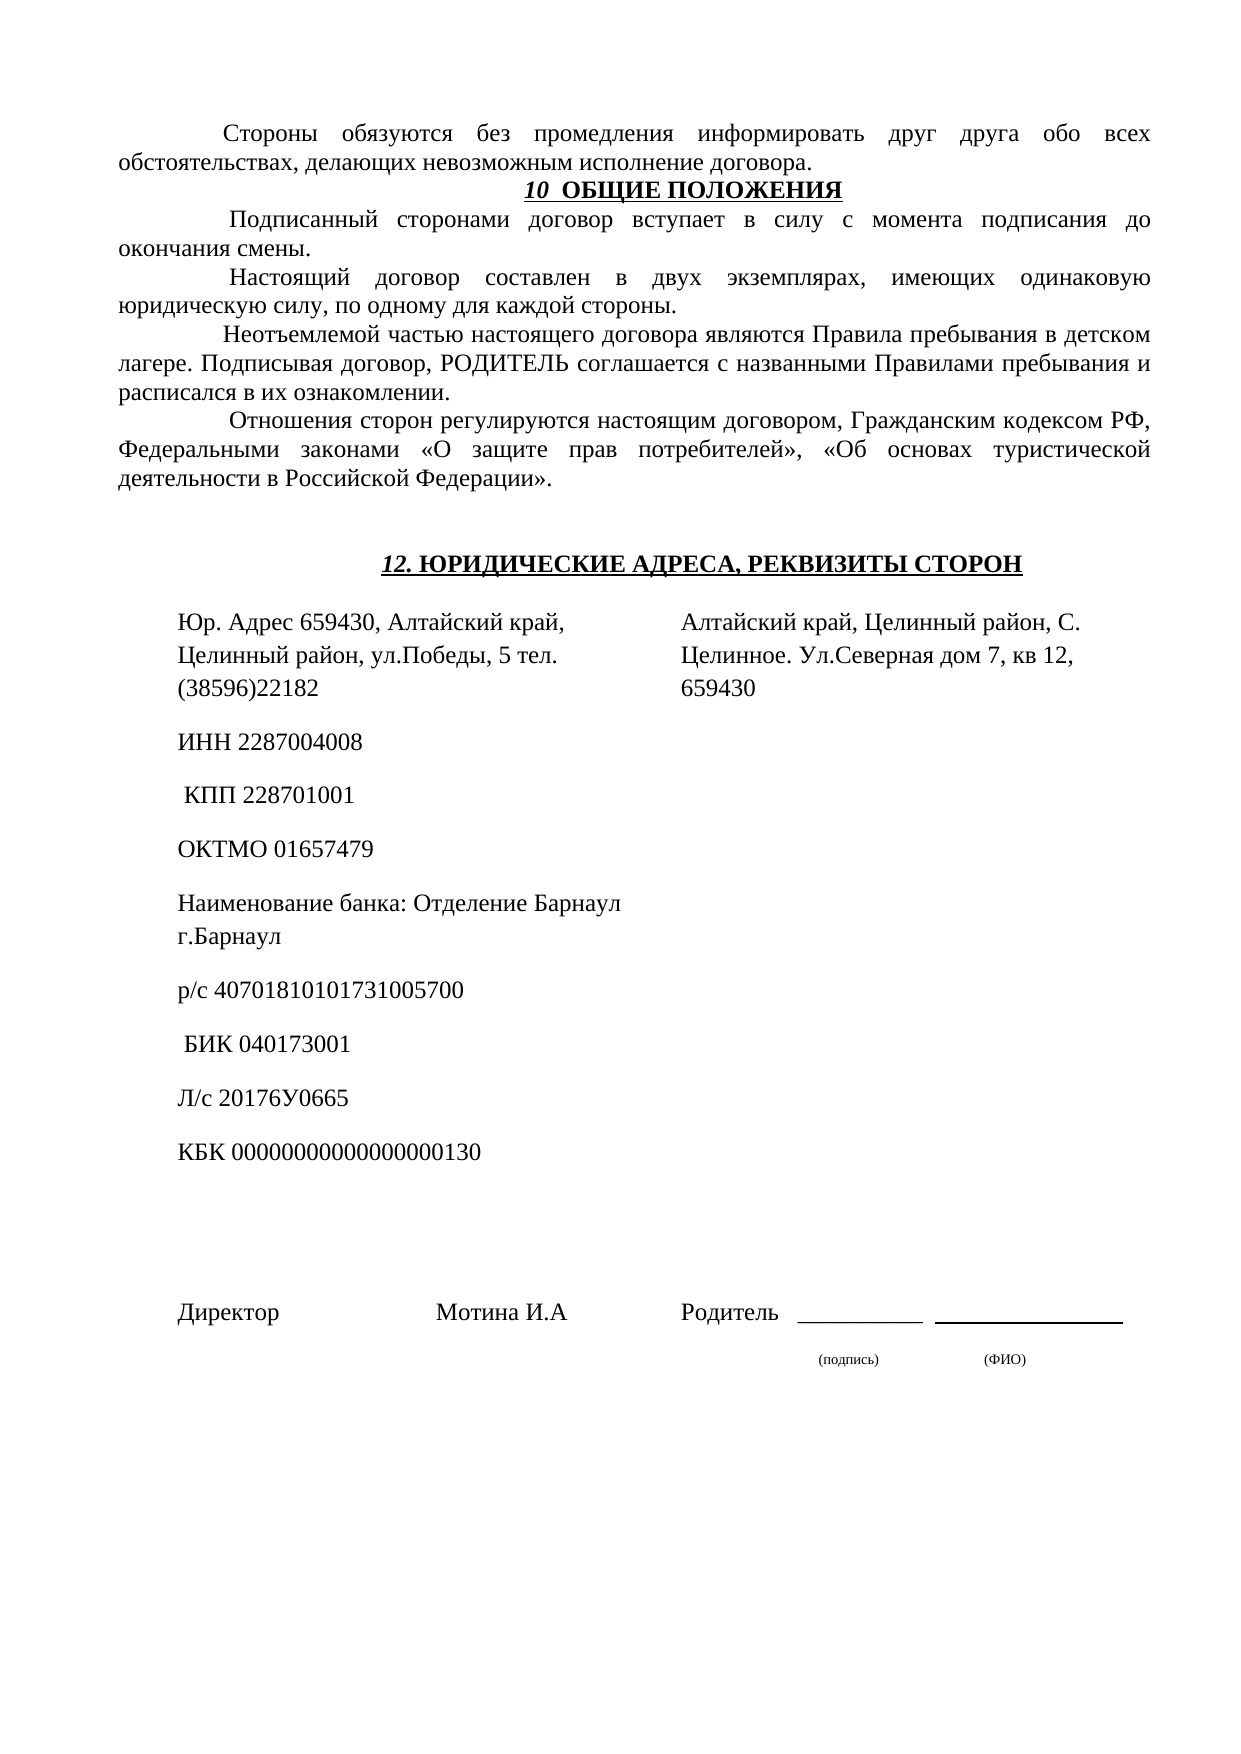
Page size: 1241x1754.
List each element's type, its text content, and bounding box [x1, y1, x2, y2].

text Неотъемлемой частью настоящего договора являются Правила пребывания в детском лагере. Подписывая договор, РОДИТЕЛЬ соглашается с названными Правилами пребывания и расписался в их ознакомлении. [118, 319, 1152, 406]
table_header Юр. Адрес 659430, Алтайский край, Целинный район, ул.Победы, 5 тел. (38596)22182 ИНН 2287004008 КПП 228701001 ОКТМО 01657479 Наименование банка: Отделение Барнаул г.Барнаул р/с 40701810101731005700 БИК 040173001 Л/с 20176У0665 КБК 00000000000000000130 [166, 607, 669, 1297]
table_cell Директор Мотина И.А [166, 1297, 669, 1405]
list ЮРИДИЧЕСКИЕ АДРЕСА, РЕКВИЗИТЫ СТОРОН [252, 549, 1152, 578]
text Подписанный сторонами договор вступает в силу с момента подписания до окончания смены. [118, 204, 1152, 262]
text Стороны обязуются без промедления информировать друг друга обо всех обстоятельствах, делающих невозможным исполнение договора. [118, 118, 1152, 176]
text Настоящий договор составлен в двух экземплярах, имеющих одинаковую юридическую силу, по одному для каждой стороны. [118, 262, 1152, 319]
table_cell Родитель __________ _______________ (подпись) (ФИО) [669, 1297, 1163, 1405]
text Отношения сторон регулируются настоящим договором, Гражданским кодексом РФ, Федеральными законами «О защите прав потребителей», «Об основах туристической деятельности в Российской Федерации». [118, 406, 1152, 492]
table_header Алтайский край, Целинный район, С. Целинное. Ул.Северная дом 7, кв 12, 659430 [669, 607, 1163, 1297]
list ОБЩИЕ ПОЛОЖЕНИЯ [215, 176, 1152, 204]
